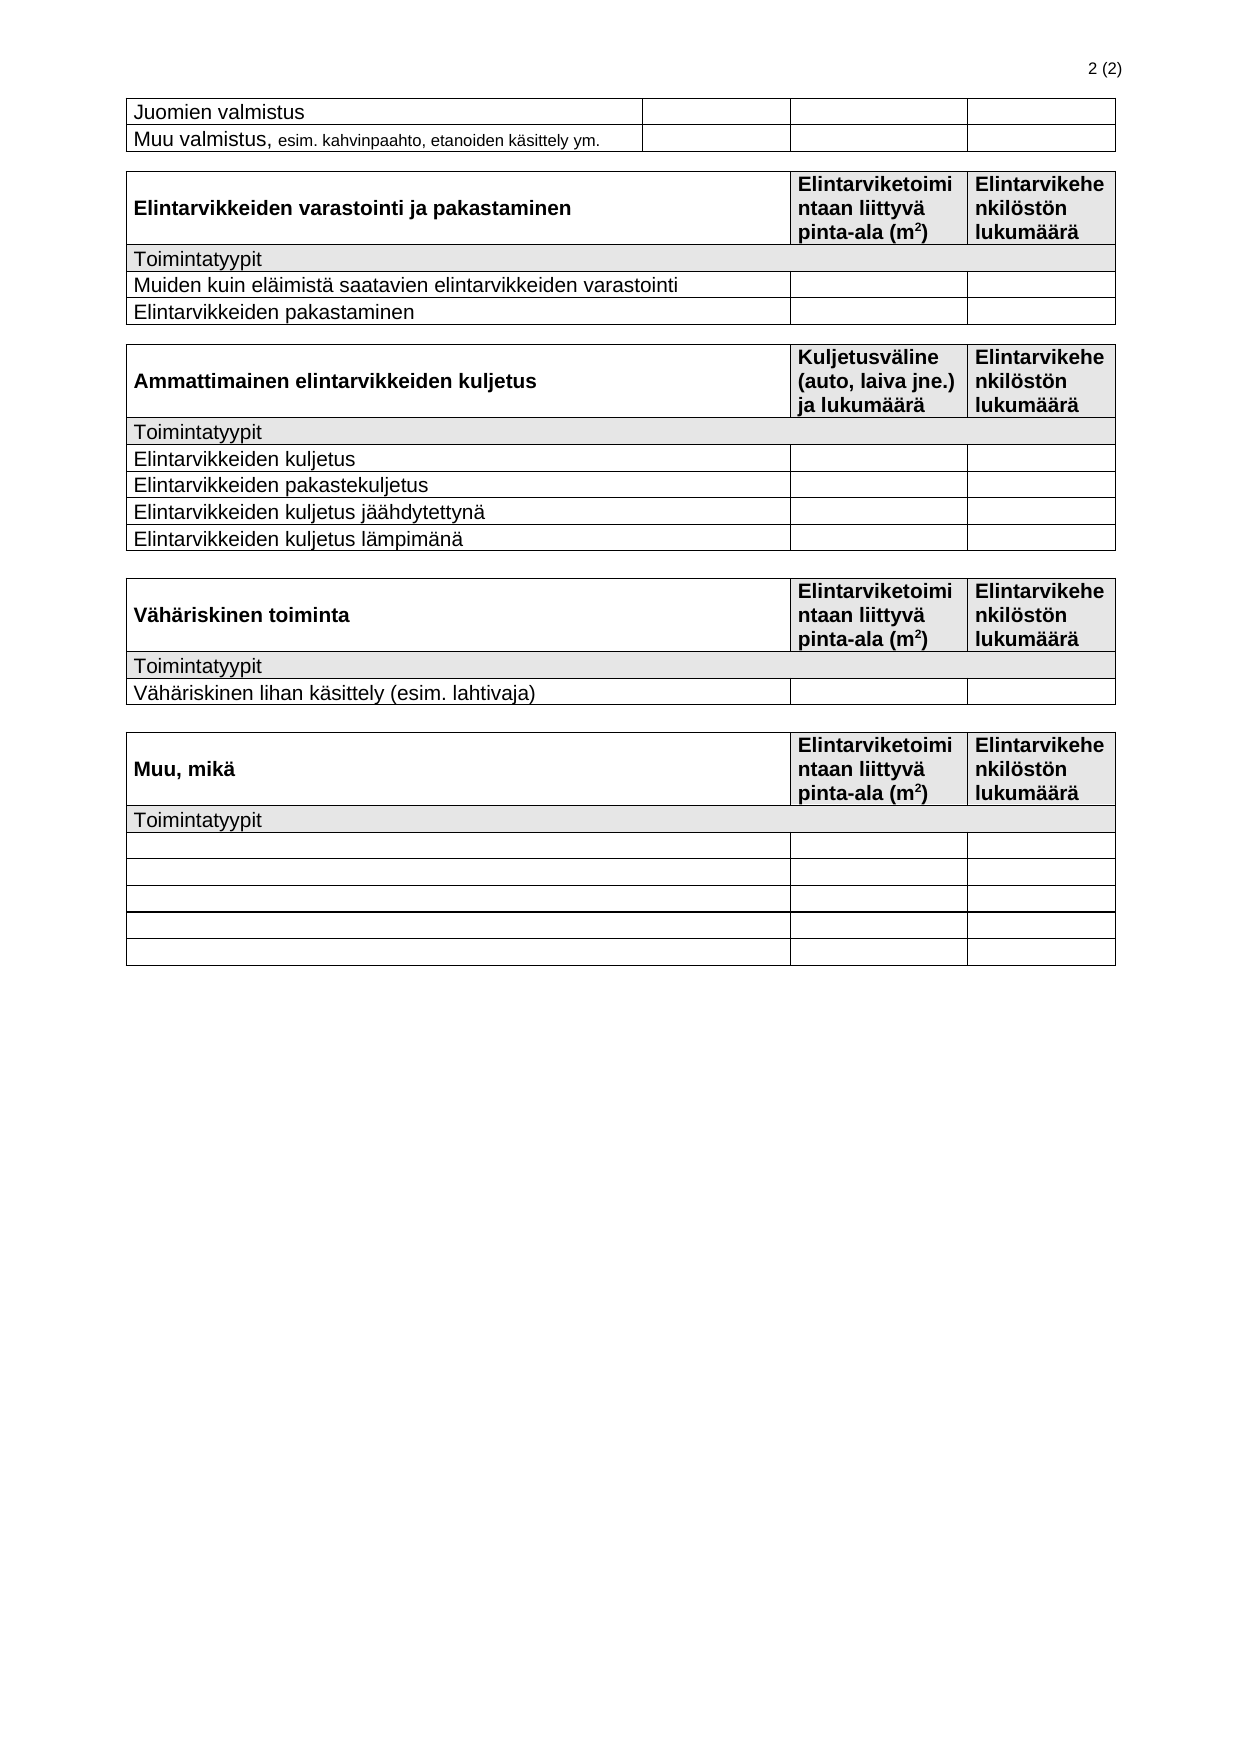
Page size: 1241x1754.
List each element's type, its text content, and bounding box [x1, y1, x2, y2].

table_cell [643, 125, 790, 151]
table_cell [791, 472, 967, 497]
table_cell [968, 859, 1115, 885]
table_cell [791, 833, 967, 858]
table_cell Toimintatyypit [127, 806, 1115, 832]
table_cell [127, 859, 790, 885]
table_cell [968, 298, 1115, 324]
table_cell Vähäriskinen lihan käsittely (esim. lahtivaja) [127, 679, 790, 704]
table_cell Juomien valmistus [127, 99, 642, 124]
table_cell [968, 125, 1115, 151]
table_cell [791, 445, 967, 471]
table_cell Elintarvikkeiden pakastekuljetus [127, 472, 790, 497]
table_cell Elintarvikkeiden pakastaminen [127, 298, 790, 324]
table_cell Elintarvikkeiden kuljetus lämpimänä [127, 525, 790, 550]
table_header Muu, mikä [127, 733, 790, 804]
table_cell Toimintatyypit [127, 245, 1115, 271]
table_header Ammattimainen elintarvikkeiden kuljetus [127, 345, 790, 417]
table_header Elintarviketoimintaan liittyvä pinta-ala (m2) [791, 733, 967, 804]
table_cell [968, 498, 1115, 524]
table_cell Toimintatyypit [127, 652, 1115, 678]
table_cell [127, 886, 790, 911]
table_header Vähäriskinen toiminta [127, 579, 790, 651]
table_cell [968, 99, 1115, 124]
table_cell [968, 679, 1115, 704]
table_cell [791, 939, 967, 964]
table_cell [968, 525, 1115, 550]
table_header Kuljetusväline (auto, laiva jne.) ja lukumäärä [791, 345, 967, 417]
table_cell Muiden kuin eläimistä saatavien elintarvikkeiden varastointi [127, 272, 790, 297]
table_cell [643, 99, 790, 124]
table_cell [968, 939, 1115, 964]
table_cell [791, 859, 967, 885]
table_header Elintarviketoimintaan liittyvä pinta-ala (m2) [791, 579, 967, 651]
table_cell [968, 272, 1115, 297]
table_cell [968, 472, 1115, 497]
table_header Elintarvikehenkilöstön lukumäärä [968, 345, 1115, 417]
table_cell [968, 833, 1115, 858]
table_cell [791, 886, 967, 911]
table_cell [127, 913, 790, 938]
table_cell [791, 298, 967, 324]
table_cell [791, 99, 967, 124]
table_cell Muu valmistus, esim. kahvinpaahto, etanoiden käsittely ym. [127, 125, 642, 151]
table_cell [791, 125, 967, 151]
table_cell [127, 833, 790, 858]
table_cell [791, 525, 967, 550]
table_cell [127, 939, 790, 964]
table_cell [791, 498, 967, 524]
table_cell Elintarvikkeiden kuljetus jäähdytettynä [127, 498, 790, 524]
table_header Elintarviketoimintaan liittyvä pinta-ala (m2) [791, 172, 967, 244]
table_header Elintarvikkeiden varastointi ja pakastaminen [127, 172, 790, 244]
table_cell Elintarvikkeiden kuljetus [127, 445, 790, 471]
table_cell [791, 272, 967, 297]
table_cell [791, 679, 967, 704]
table_cell Toimintatyypit [127, 418, 1115, 444]
table_header Elintarvikehenkilöstön lukumäärä [968, 172, 1115, 244]
table_cell [791, 913, 967, 938]
table_cell [968, 913, 1115, 938]
table_cell [968, 886, 1115, 911]
table_header Elintarvikehenkilöstön lukumäärä [968, 579, 1115, 651]
table_header Elintarvikehenkilöstön lukumäärä [968, 733, 1115, 804]
table_cell [968, 445, 1115, 471]
